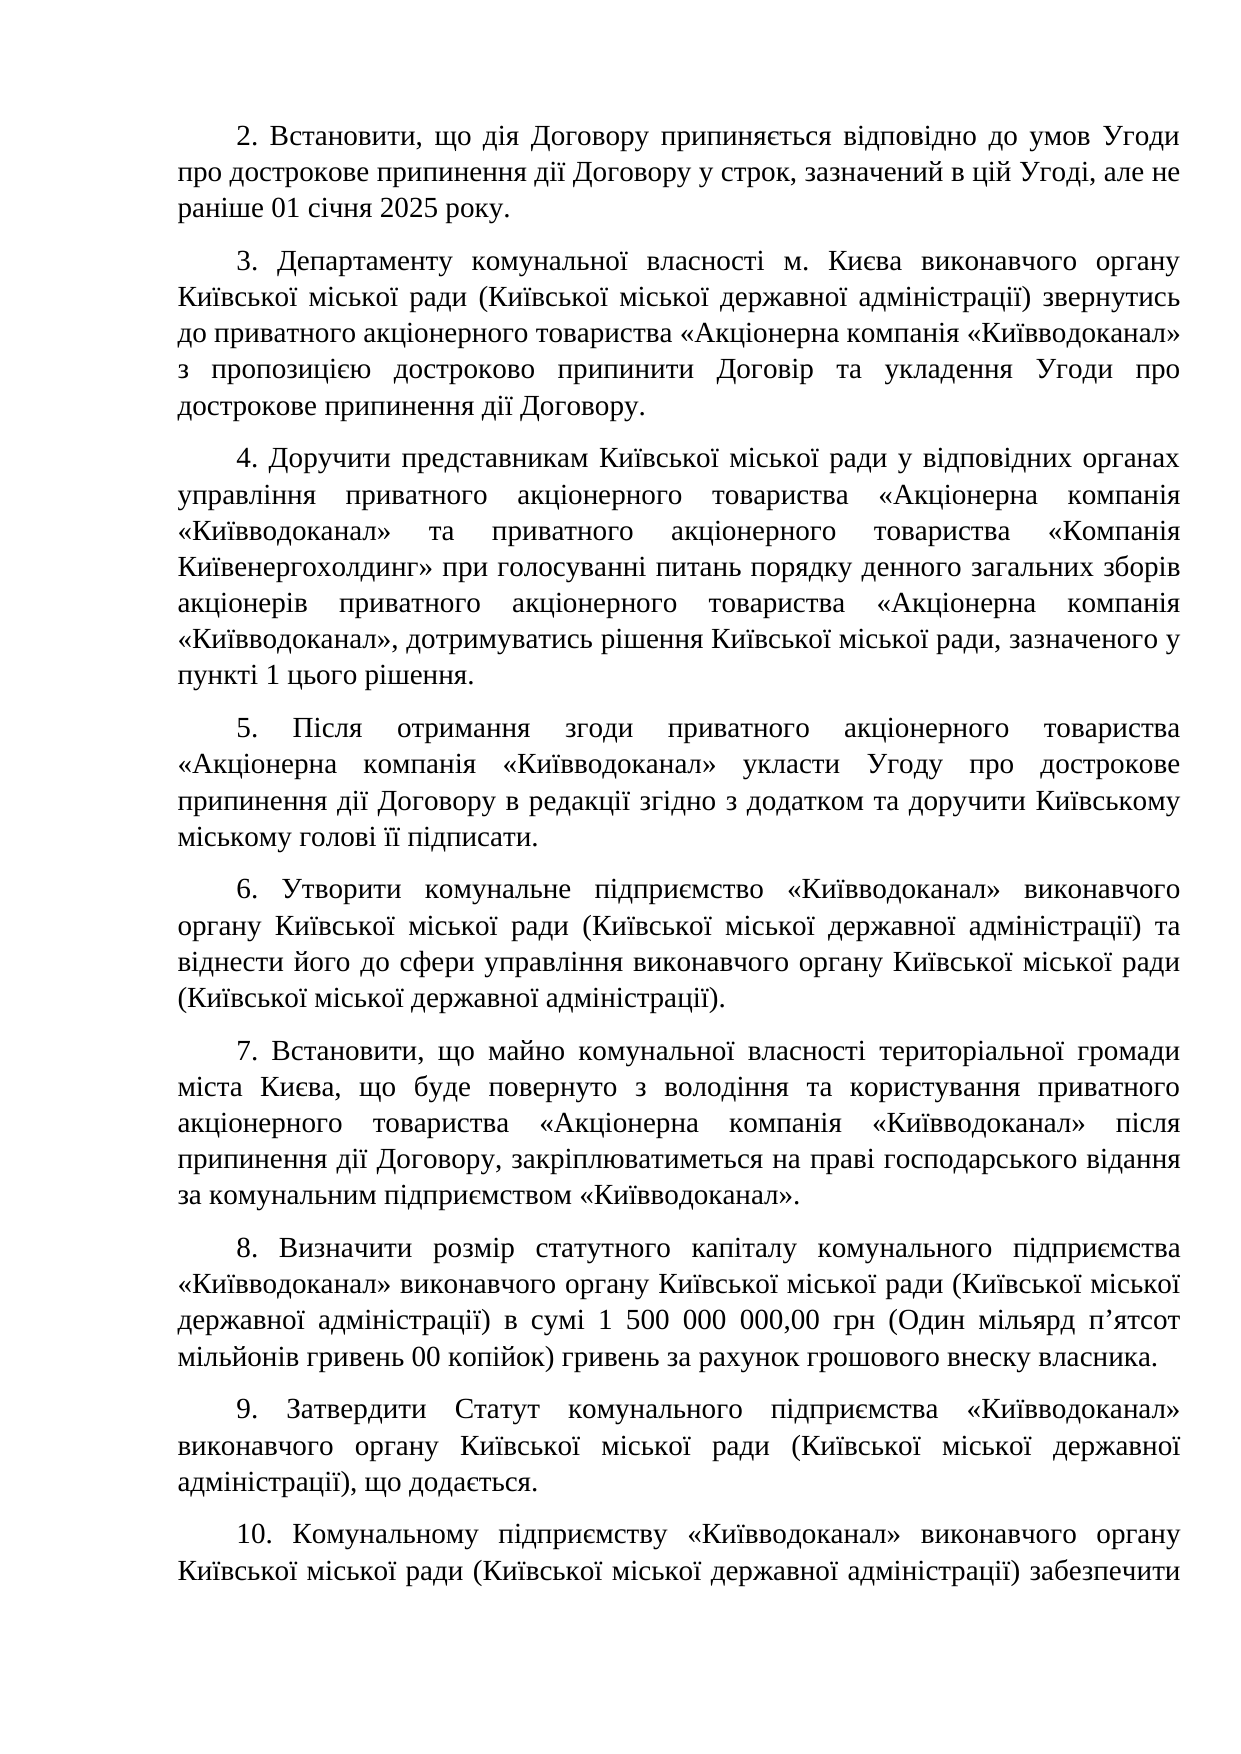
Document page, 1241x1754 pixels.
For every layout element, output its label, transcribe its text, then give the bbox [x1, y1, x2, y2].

text 3. Департаменту комунальної власності м. Києва виконавчого органу Київської міської ради (Київської міської державної адміністрації) звернутись до приватного акціонерного товариства «Акціонерна компанія «Київводоканал» з пропозицією достроково припинити Договір та укладення Угоди про дострокове припинення дії Договору. [177, 243, 1181, 421]
text 7. Встановити, що майно комунальної власності територіальної громади міста Києва, що буде повернуто з володіння та користування приватного акціонерного товариства «Акціонерна компанія «Київводоканал» після припинення дії Договору, закріплюватиметься на праві господарського відання за комунальним підприємством «Київводоканал». [177, 1033, 1181, 1211]
text 2. Встановити, що дія Договору припиняється відповідно до умов Угоди про дострокове припинення дії Договору у строк, зазначений в цій Угоді, але не раніше 01 січня 2025 року. [177, 118, 1181, 224]
text 9. Затвердити Статут комунального підприємства «Київводоканал» виконавчого органу Київської міської ради (Київської міської державної адміністрації), що додається. [177, 1391, 1181, 1497]
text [177, 1517, 1181, 1586]
text 4. Доручити представникам Київської міської ради у відповідних органах управління приватного акціонерного товариства «Акціонерна компанія «Київводоканал» та приватного акціонерного товариства «Компанія Київенергохолдинг» при голосуванні питань порядку денного загальних зборів акціонерів приватного акціонерного товариства «Акціонерна компанія «Київводоканал», дотримуватись рішення Київської міської ради, зазначеного у пункті 1 цього рішення. [177, 441, 1181, 691]
text 6. Утворити комунальне підприємство «Київводоканал» виконавчого органу Київської міської ради (Київської міської державної адміністрації) та віднести його до сфери управління виконавчого органу Київської міської ради (Київської міської державної адміністрації). [177, 872, 1181, 1013]
text 8. Визначити розмір статутного капіталу комунального підприємства «Київводоканал» виконавчого органу Київської міської ради (Київської міської державної адміністрації) в сумі 1 500 000 000,00 грн (Один мільярд п’ятсот мільйонів гривень 00 копійок) гривень за рахунок грошового внеску власника. [177, 1230, 1181, 1372]
text 5. Після отримання згоди приватного акціонерного товариства «Акціонерна компанія «Київводоканал» укласти Угоду про дострокове припинення дії Договору в редакції згідно з додатком та доручити Київському міському голові її підписати. [177, 710, 1181, 852]
